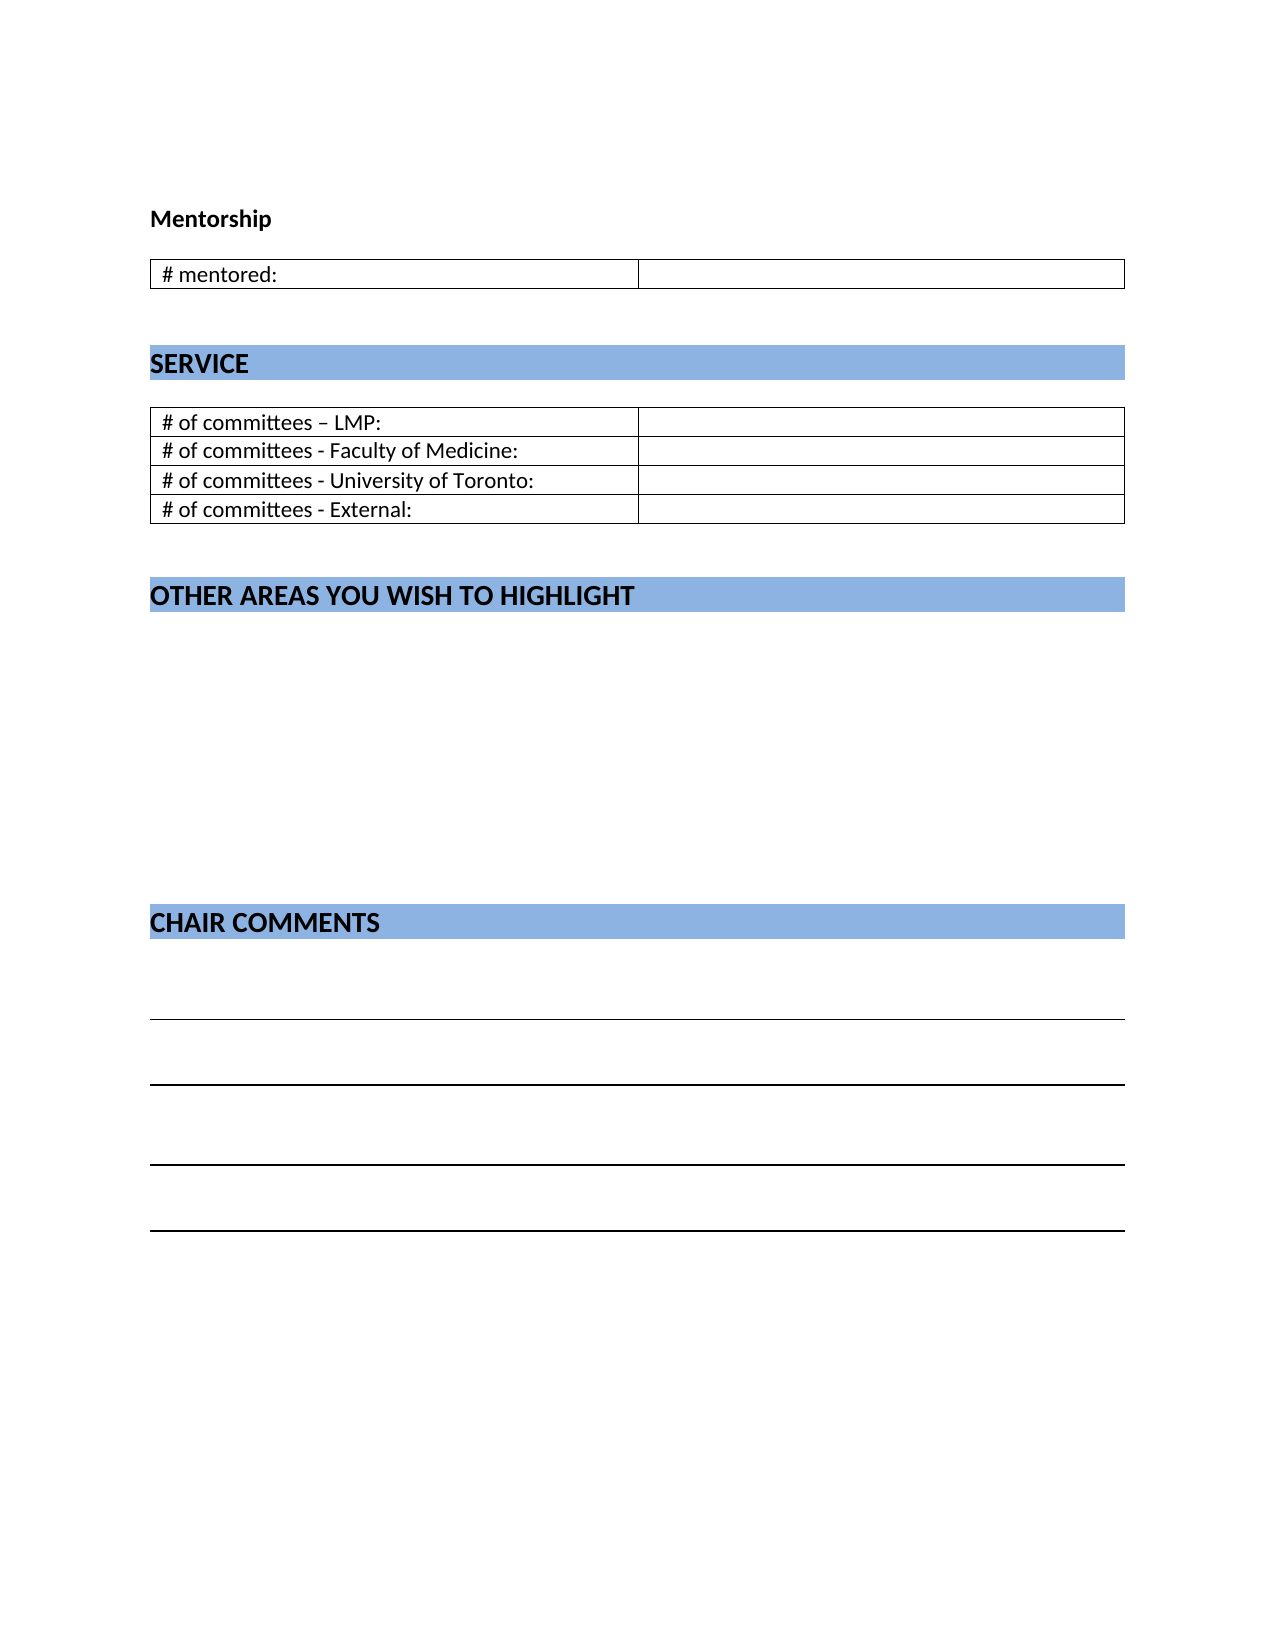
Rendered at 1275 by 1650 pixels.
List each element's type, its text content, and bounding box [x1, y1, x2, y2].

table_cell # of committees - Faculty of Medicine: [151, 437, 638, 465]
table_cell [639, 437, 1124, 465]
table_cell [639, 495, 1124, 523]
text OTHER AREAS YOU WISH TO HIGHLIGHT [150, 577, 1125, 612]
text Mentorship [150, 203, 1125, 233]
table_cell # of committees - External: [151, 495, 638, 523]
table_header # of committees – LMP: [151, 408, 638, 436]
table_header [639, 408, 1124, 436]
table_cell # of committees - University of Toronto: [151, 466, 638, 494]
table_cell [639, 466, 1124, 494]
text SERVICE [150, 345, 1125, 380]
text CHAIR COMMENTS [150, 904, 1125, 939]
table_header [639, 260, 1124, 288]
table_header # mentored: [151, 260, 638, 288]
